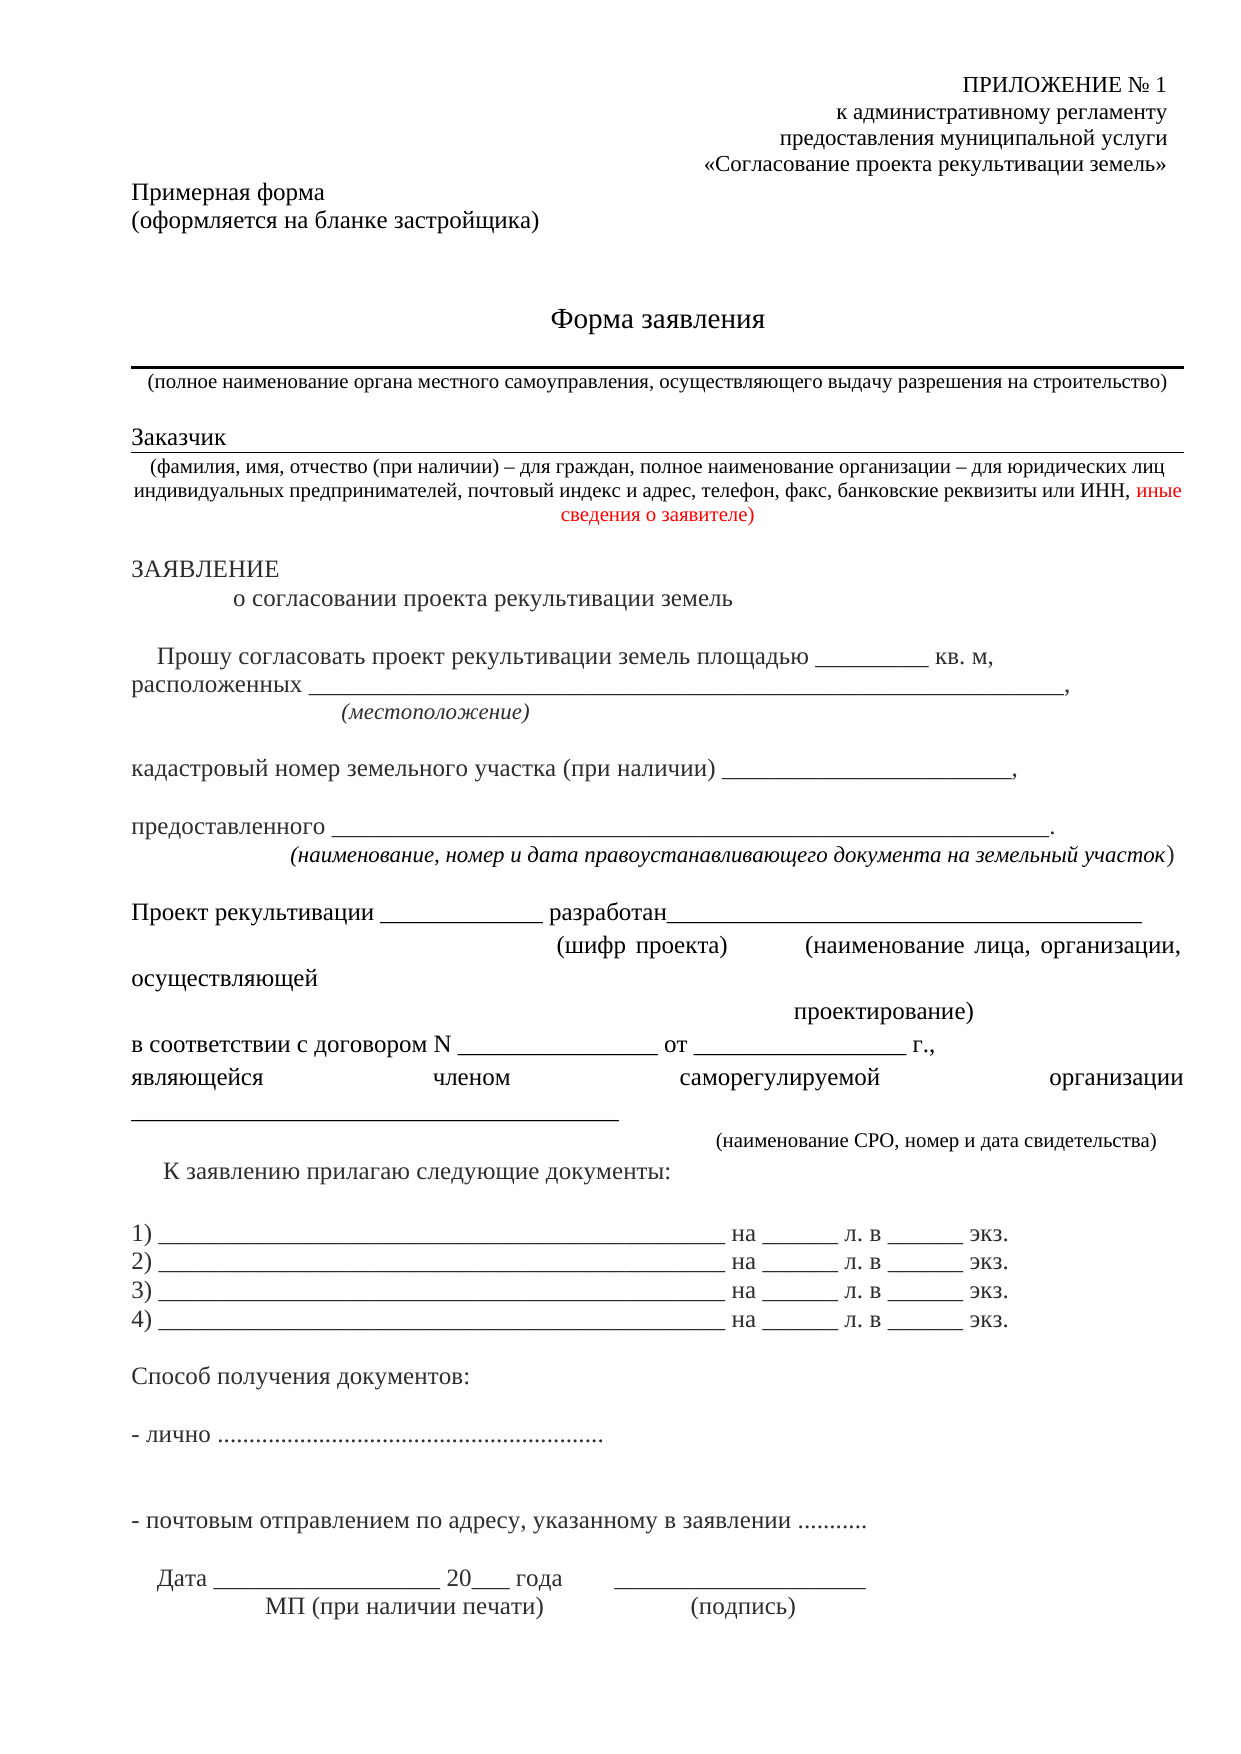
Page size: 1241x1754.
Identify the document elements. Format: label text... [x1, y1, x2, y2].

text - лично ............................................................. [131, 1419, 1184, 1448]
text расположенных ____________________________________________________________, [131, 669, 1184, 698]
text 3) _____________________________________________ на ______ л. в ______ экз. [131, 1275, 1184, 1304]
text Заказчик [131, 422, 1184, 452]
text ЗАЯВЛЕНИЕ [131, 554, 1184, 583]
text (оформляется на бланке застройщика) [131, 206, 1184, 234]
text (полное наименование органа местного самоуправления, осуществляющего выдачу разрешения на строительство) [131, 369, 1184, 393]
text проектирование) [131, 996, 1184, 1025]
text (фамилия, имя, отчество (при наличии) – для граждан, полное наименование организации – для юридических лиц индивидуальных предпринимателей, почтовый индекс и адрес, телефон, факс, банковские реквизиты или ИНН, иные сведения о заявителе) [131, 453, 1184, 526]
text (шифр проекта) (наименование лица, организации, осуществляющей [131, 930, 1184, 992]
text - почтовым отправлением по адресу, указанному в заявлении ........... [131, 1505, 1184, 1534]
text 2) _____________________________________________ на ______ л. в ______ экз. [131, 1246, 1184, 1275]
text о согласовании проекта рекультивации земель [131, 583, 1184, 612]
text Дата __________________ 20___ года ____________________ [131, 1534, 1184, 1591]
text (местоположение) [131, 698, 1184, 724]
text являющейся членом саморегулируемой организации _______________________________________ [131, 1062, 1184, 1124]
text ПРИЛОЖЕНИЕ № 1 [962, 71, 1184, 97]
text Прошу согласовать проект рекультивации земель площадью _________ кв. м, [131, 612, 1184, 669]
text предоставленного _________________________________________________________. [131, 782, 1184, 839]
text к административному регламенту предоставления муниципальной услуги [779, 98, 1167, 150]
text К заявлению прилагаю следующие документы: [131, 1156, 1184, 1184]
text МП (при наличии печати) (подпись) [131, 1591, 1184, 1620]
text в соответствии с договором N ________________ от _________________ г., [131, 1029, 1184, 1058]
text Форма заявления [131, 301, 1184, 335]
text (наименование СРО, номер и дата свидетельства) [131, 1128, 1184, 1152]
text (наименование, номер и дата правоустанавливающего документа на земельный участок) [131, 839, 1184, 868]
text Примерная форма [131, 177, 1184, 206]
text 4) _____________________________________________ на ______ л. в ______ экз. [131, 1304, 1184, 1333]
text кадастровый номер земельного участка (при наличии) _______________________, [131, 724, 1184, 782]
text «Согласование проекта рекультивации земель» [131, 150, 1167, 177]
text Способ получения документов: [131, 1333, 1184, 1390]
text Проект рекультивации _____________ разработан______________________________________ [131, 897, 1184, 926]
text 1) _____________________________________________ на ______ л. в ______ экз. [131, 1189, 1184, 1246]
